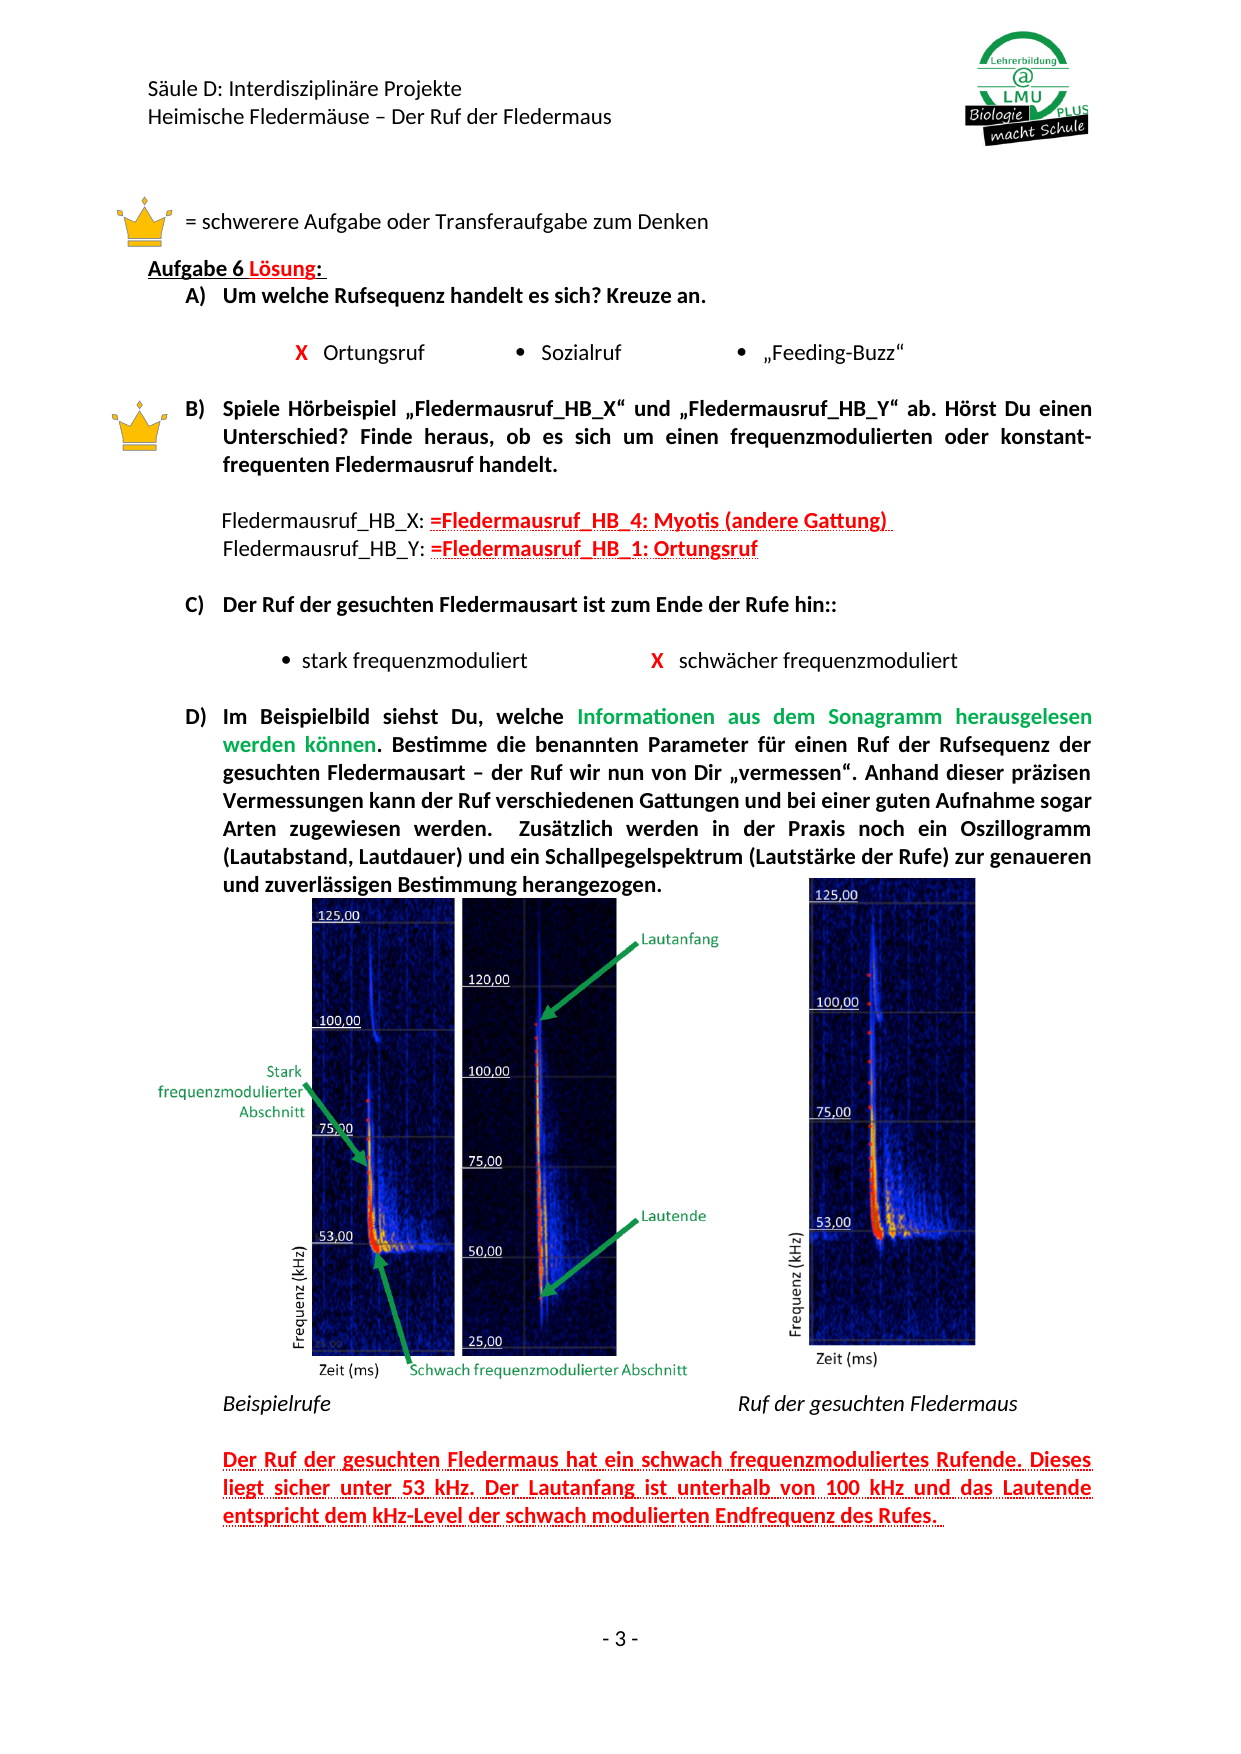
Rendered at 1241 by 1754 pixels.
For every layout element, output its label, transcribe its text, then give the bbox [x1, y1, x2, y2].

list Fledermausruf_HB_Y: =Fledermausruf_HB_1: Ortungsruf [223, 534, 1093, 562]
text stark frequenzmoduliert X schwächer frequenzmoduliert [148, 646, 1093, 674]
list Spiele Hörbeispiel „Fledermausruf_HB_X“ und „Fledermausruf_HB_Y“ ab. Hörst Du einen Unterschied? Finde heraus, ob es sich um einen frequenzmodulierten oder konstant-frequenten Fledermausruf handelt. [185, 394, 1093, 478]
picture [108, 394, 171, 457]
text Fledermausruf_HB_X: =Fledermausruf_HB_4: Myotis (andere Gattung) [185, 506, 1093, 534]
list Um welche Rufsequenz handelt es sich? Kreuze an. [185, 282, 1093, 338]
list X Ortungsruf Sozialruf „Feeding-Buzz“ [223, 338, 1093, 366]
text Aufgabe 6 Lösung: [148, 254, 1093, 282]
list Beispielrufe Ruf der gesuchten Fledermaus [223, 1389, 1093, 1417]
picture [962, 31, 1088, 144]
list Der Ruf der gesuchten Fledermaus hat ein schwach frequenzmoduliertes Rufende. Dieses liegt sicher unter 53 kHz. Der Lautanfang ist unterhalb von 100 kHz und das Lautende entspricht dem kHz-Level der schwach modulierten Endfrequenz des Rufes. [223, 1445, 1093, 1529]
list Im Beispielbild siehst Du, welche Informationen aus dem Sonagramm herausgelesen werden können. Bestimme die benannten Parameter für einen Ruf der Rufsequenz der gesuchten Fledermausart – der Ruf wir nun von Dir „vermessen“. Anhand dieser präzisen Vermessungen kann der Ruf verschiedenen Gattungen und bei einer guten Aufnahme sogar Arten zugewiesen werden. Zusätzlich werden in der Praxis noch ein Oszillogramm (Lautabstand, Lautdauer) und ein Schallpegelspektrum (Lautstärke der Rufe) zur genaueren und zuverlässigen Bestimmung herangezogen. [185, 702, 1093, 898]
picture [113, 190, 176, 253]
list Der Ruf der gesuchten Fledermausart ist zum Ende der Rufe hin:: [185, 590, 1093, 618]
picture [778, 878, 976, 1379]
text = schwerere Aufgabe oder Transferaufgabe zum Denken [185, 177, 1093, 235]
picture [147, 898, 729, 1390]
